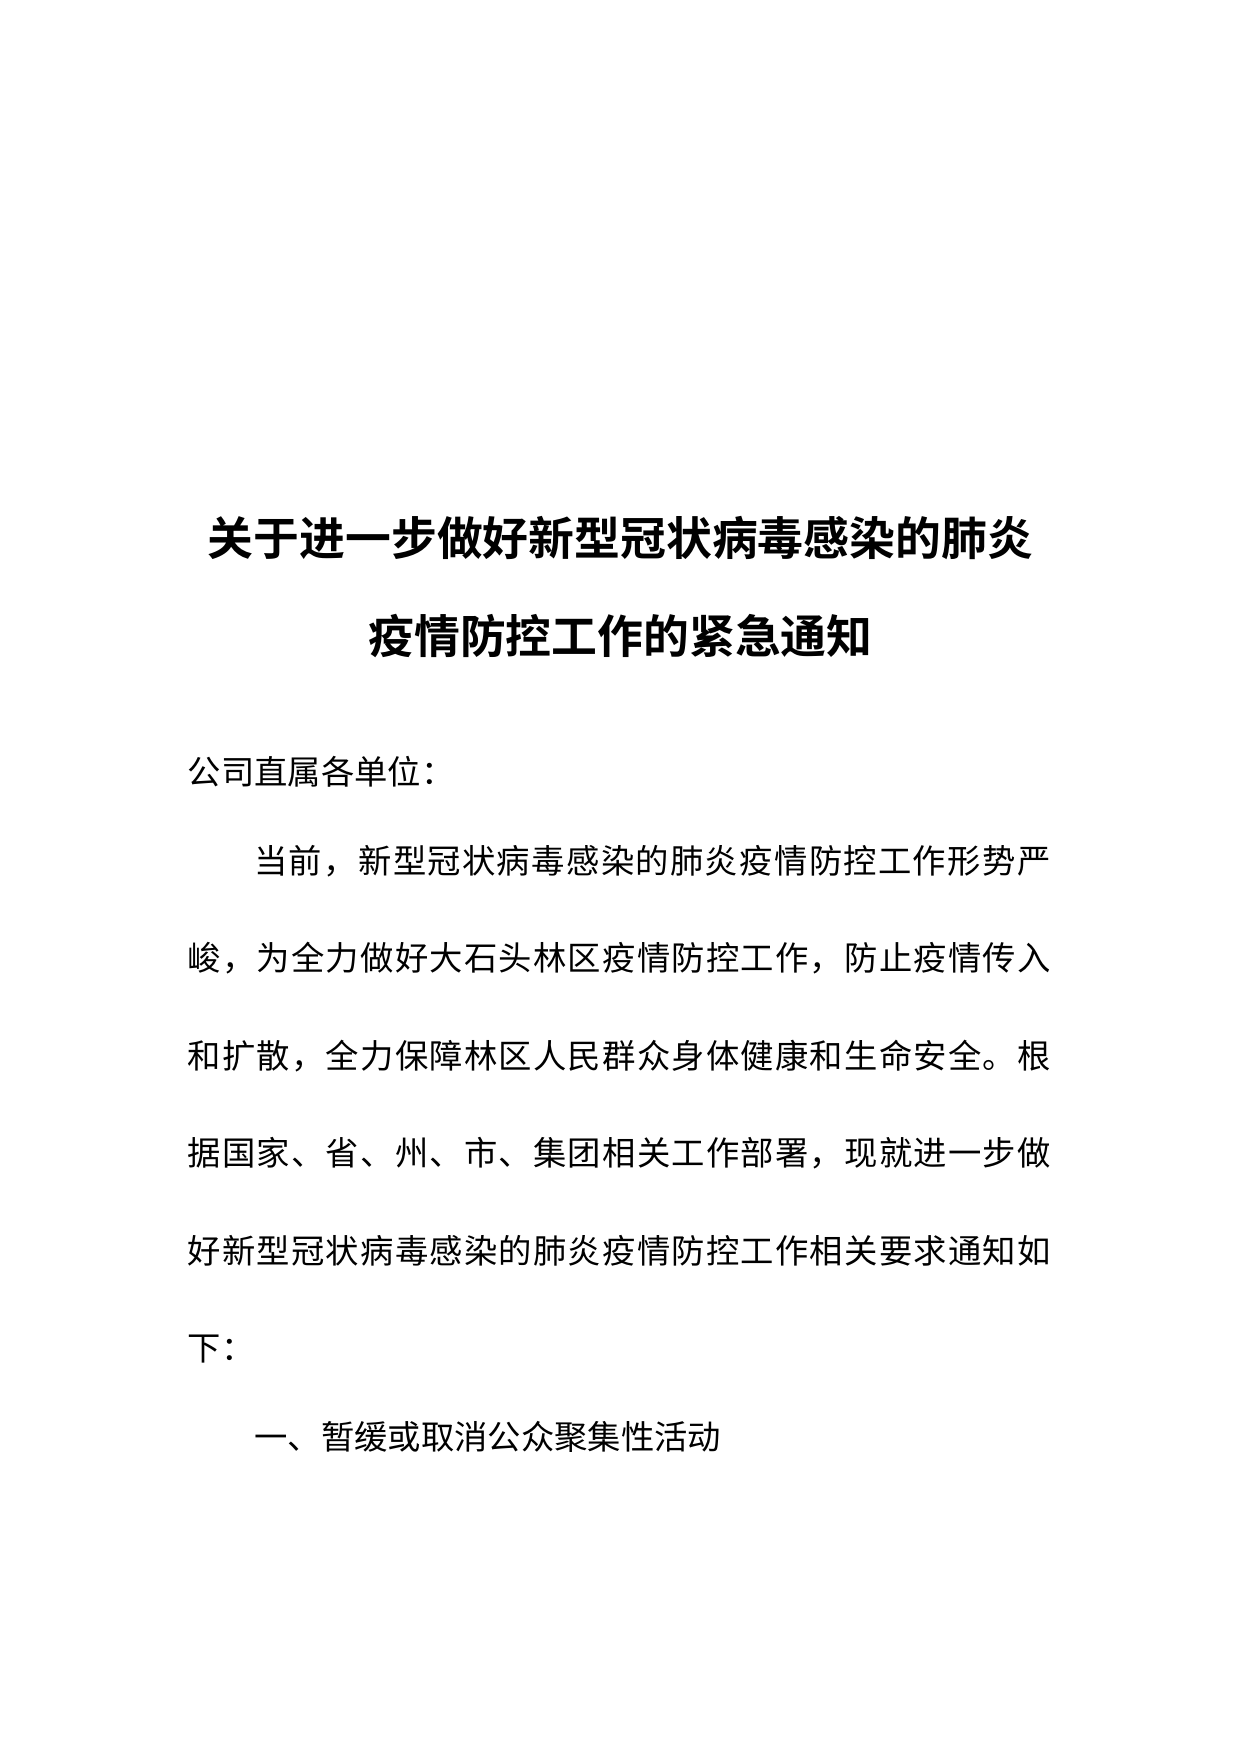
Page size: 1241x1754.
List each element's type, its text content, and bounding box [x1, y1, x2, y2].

text 当前，新型冠状病毒感染的肺炎疫情防控工作形势严峻，为全力做好大石头林区疫情防控工作，防止疫情传入和扩散，全力保障林区人民群众身体健康和生命安全。根据国家、省、州、市、集团相关工作部署，现就进一步做好新型冠状病毒感染的肺炎疫情防控工作相关要求通知如下： [187, 826, 1053, 1379]
text 一、暂缓或取消公众聚集性活动 [187, 1403, 1053, 1468]
text 关于进一步做好新型冠状病毒感染的肺炎疫情防控工作的紧急通知 [187, 487, 1053, 682]
text 公司直属各单位： [187, 737, 1053, 802]
